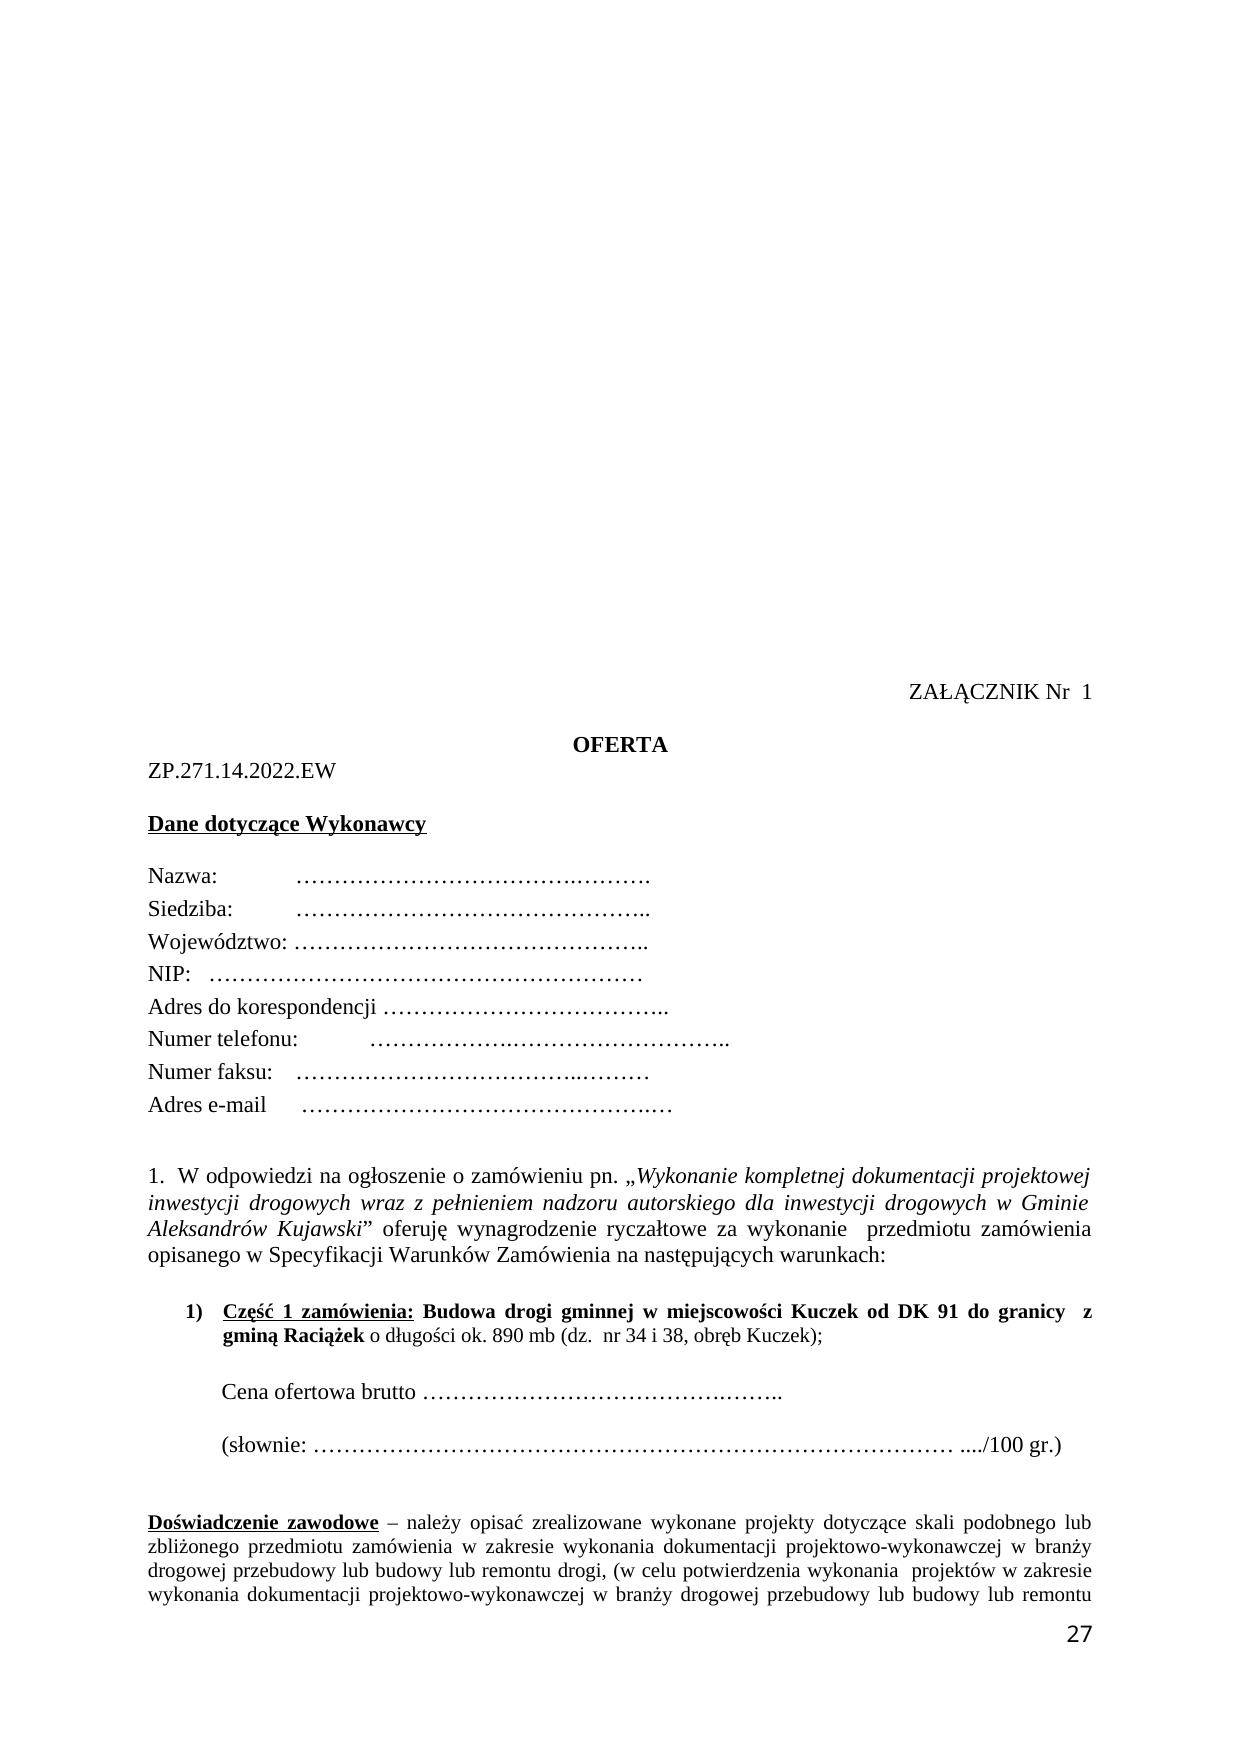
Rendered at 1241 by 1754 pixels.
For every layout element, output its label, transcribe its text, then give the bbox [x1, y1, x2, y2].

text Adres do korespondencji ……………………………….. [148, 993, 1093, 1019]
text Numer telefonu: ……………….……………………….. [148, 1026, 1093, 1052]
text Numer faksu: ………………………………..……… [148, 1058, 1093, 1084]
text Województwo: ……………………………………….. [148, 928, 1093, 954]
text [148, 1510, 1093, 1606]
list Część 1 zamówienia: Budowa drogi gminnej w miejscowości Kuczek od DK 91 do granicy z gminą Raciążek o długości ok. 890 mb (dz. nr 34 i 38, obręb Kuczek); [185, 1299, 1093, 1347]
text Adres e-mail ……………………………………….… [148, 1091, 1093, 1117]
text ZAŁĄCZNIK Nr 1 [148, 678, 1093, 704]
text Dane dotyczące Wykonawcy [148, 810, 1093, 836]
list W odpowiedzi na ogłoszenie o zamówieniu pn. „Wykonanie kompletnej dokumentacji projektowej inwestycji drogowych wraz z pełnieniem nadzoru autorskiego dla inwestycji drogowych w Gminie Aleksandrów Kujawski” oferuję wynagrodzenie ryczałtowe za wykonanie przedmiotu zamówienia opisanego w Specyfikacji Warunków Zamówienia na następujących warunkach: [148, 1162, 1093, 1268]
text NIP: ………………………………………………… [148, 960, 1093, 987]
text OFERTA [148, 731, 1093, 757]
text Siedziba: ……………………………………….. [148, 895, 1093, 921]
text ZP.271.14.2022.EW [148, 757, 1093, 783]
text Nazwa: ……………………………….………. [148, 862, 1093, 889]
text (słownie: ………………………………………………………………………… ..../100 gr.) [148, 1431, 1093, 1457]
text Cena ofertowa brutto ………………………………….…….. [148, 1378, 1093, 1404]
